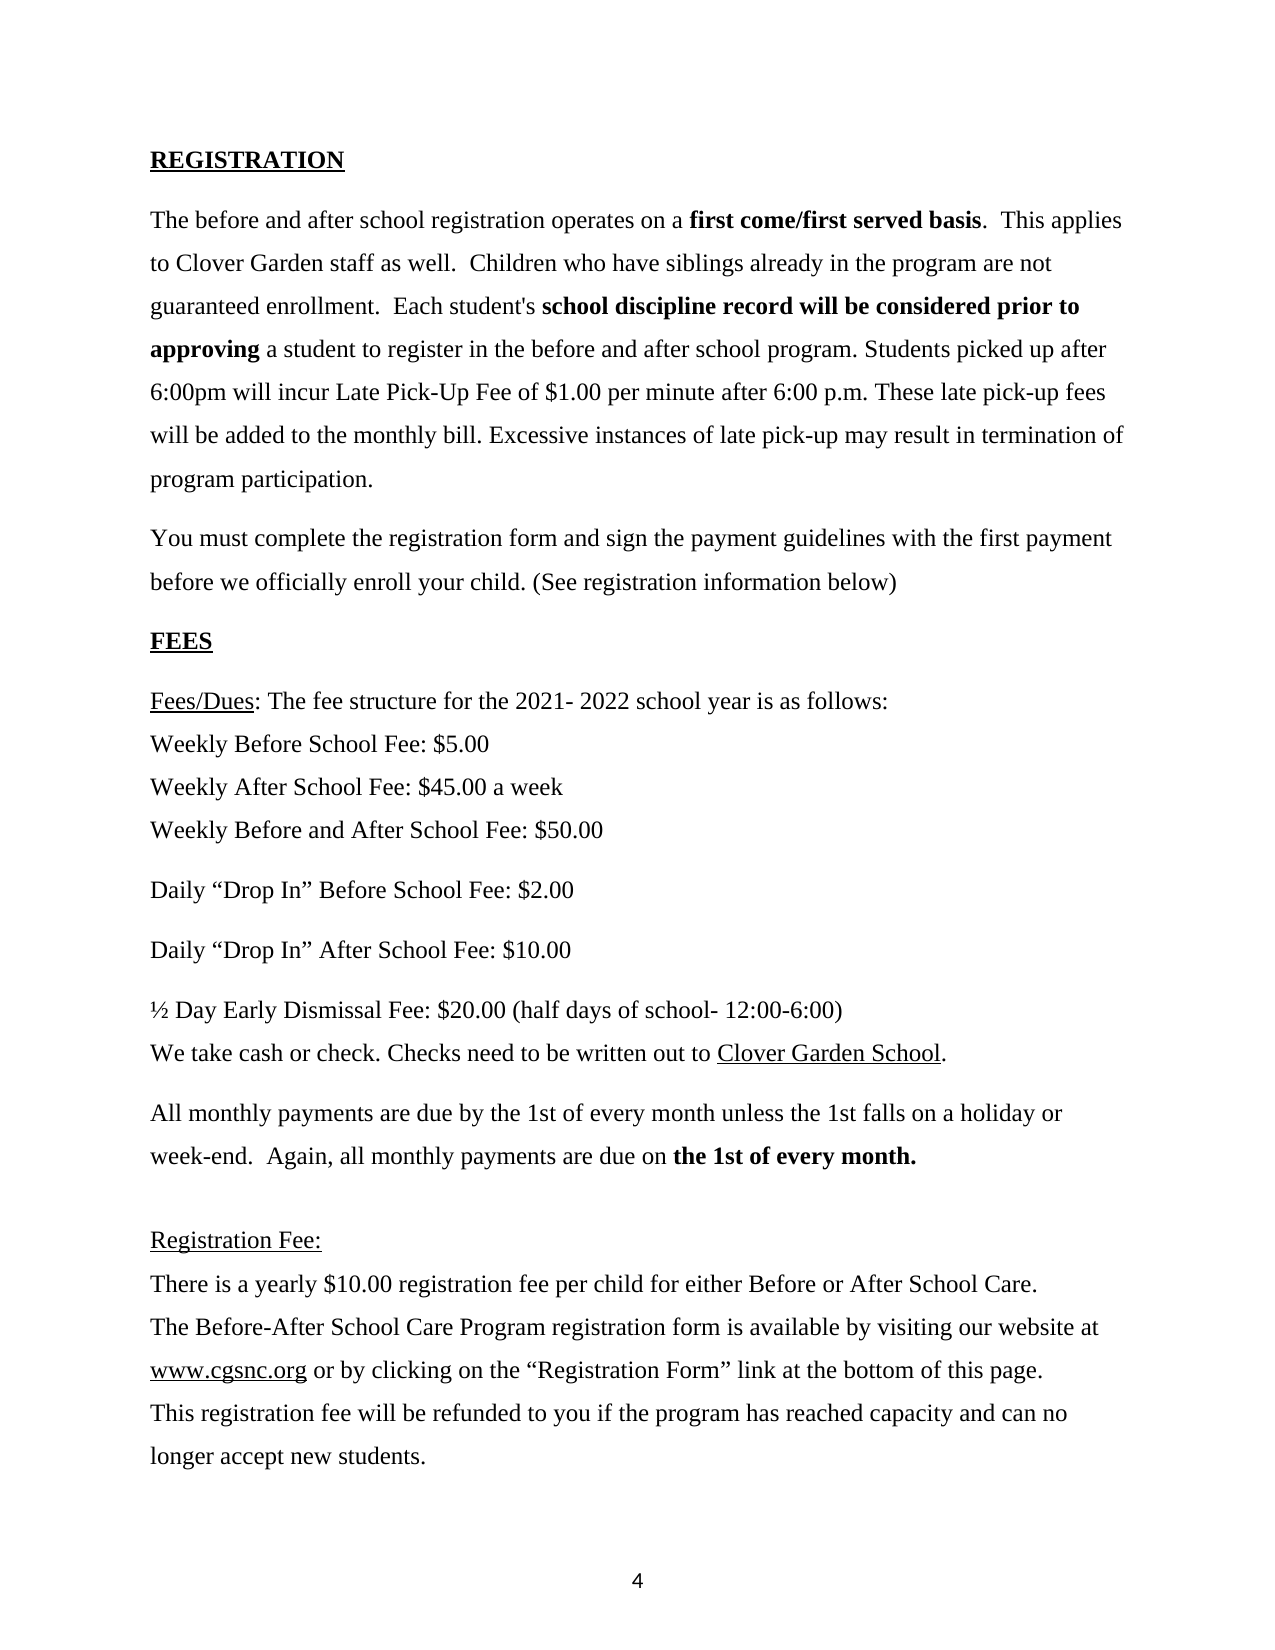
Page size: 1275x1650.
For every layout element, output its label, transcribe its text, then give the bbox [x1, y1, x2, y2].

text Registration Fee: [150, 1226, 1125, 1254]
text This registration fee will be refunded to you if the program has reached capacity and can no longer accept new students. [150, 1398, 1125, 1470]
text REGISTRATION [150, 145, 1125, 174]
text ½ Day Early Dismissal Fee: $20.00 (half days of school- 12:00-6:00) We take cash or check. Checks need to be written out to Clover Garden School. [150, 995, 1125, 1067]
text FEES [150, 626, 1125, 655]
text Fees/Dues: The fee structure for the 2021- 2022 school year is as follows: Weekly Before School Fee: $5.00 Weekly After School Fee: $45.00 a week Weekly Before and After School Fee: $50.00 [150, 686, 1125, 844]
text There is a yearly $10.00 registration fee per child for either Before or After School Care. [150, 1269, 1125, 1297]
text The before and after school registration operates on a first come/first served basis. This applies to Clover Garden staff as well. Children who have siblings already in the program are not guaranteed enrollment. Each student's school discipline record will be considered prior to approving a student to register in the before and after school program. Students picked up after 6:00pm will incur Late Pick-Up Fee of $1.00 per minute after 6:00 p.m. These late pick-up fees will be added to the monthly bill. Excessive instances of late pick-up may result in termination of program participation. [150, 205, 1125, 492]
text Daily “Drop In” After School Fee: $10.00 [150, 935, 1125, 964]
text The Before-After School Care Program registration form is available by visiting our website at www.cgsnc.org or by clicking on the “Registration Form” link at the bottom of this page. [150, 1312, 1125, 1384]
text Daily “Drop In” Before School Fee: $2.00 [150, 875, 1125, 904]
text All monthly payments are due by the 1st of every month unless the 1st falls on a holiday or week-end. Again, all monthly payments are due on the 1st of every month. [150, 1098, 1125, 1212]
text You must complete the registration form and sign the payment guidelines with the first payment before we officially enroll your child. (See registration information below) [150, 523, 1125, 595]
